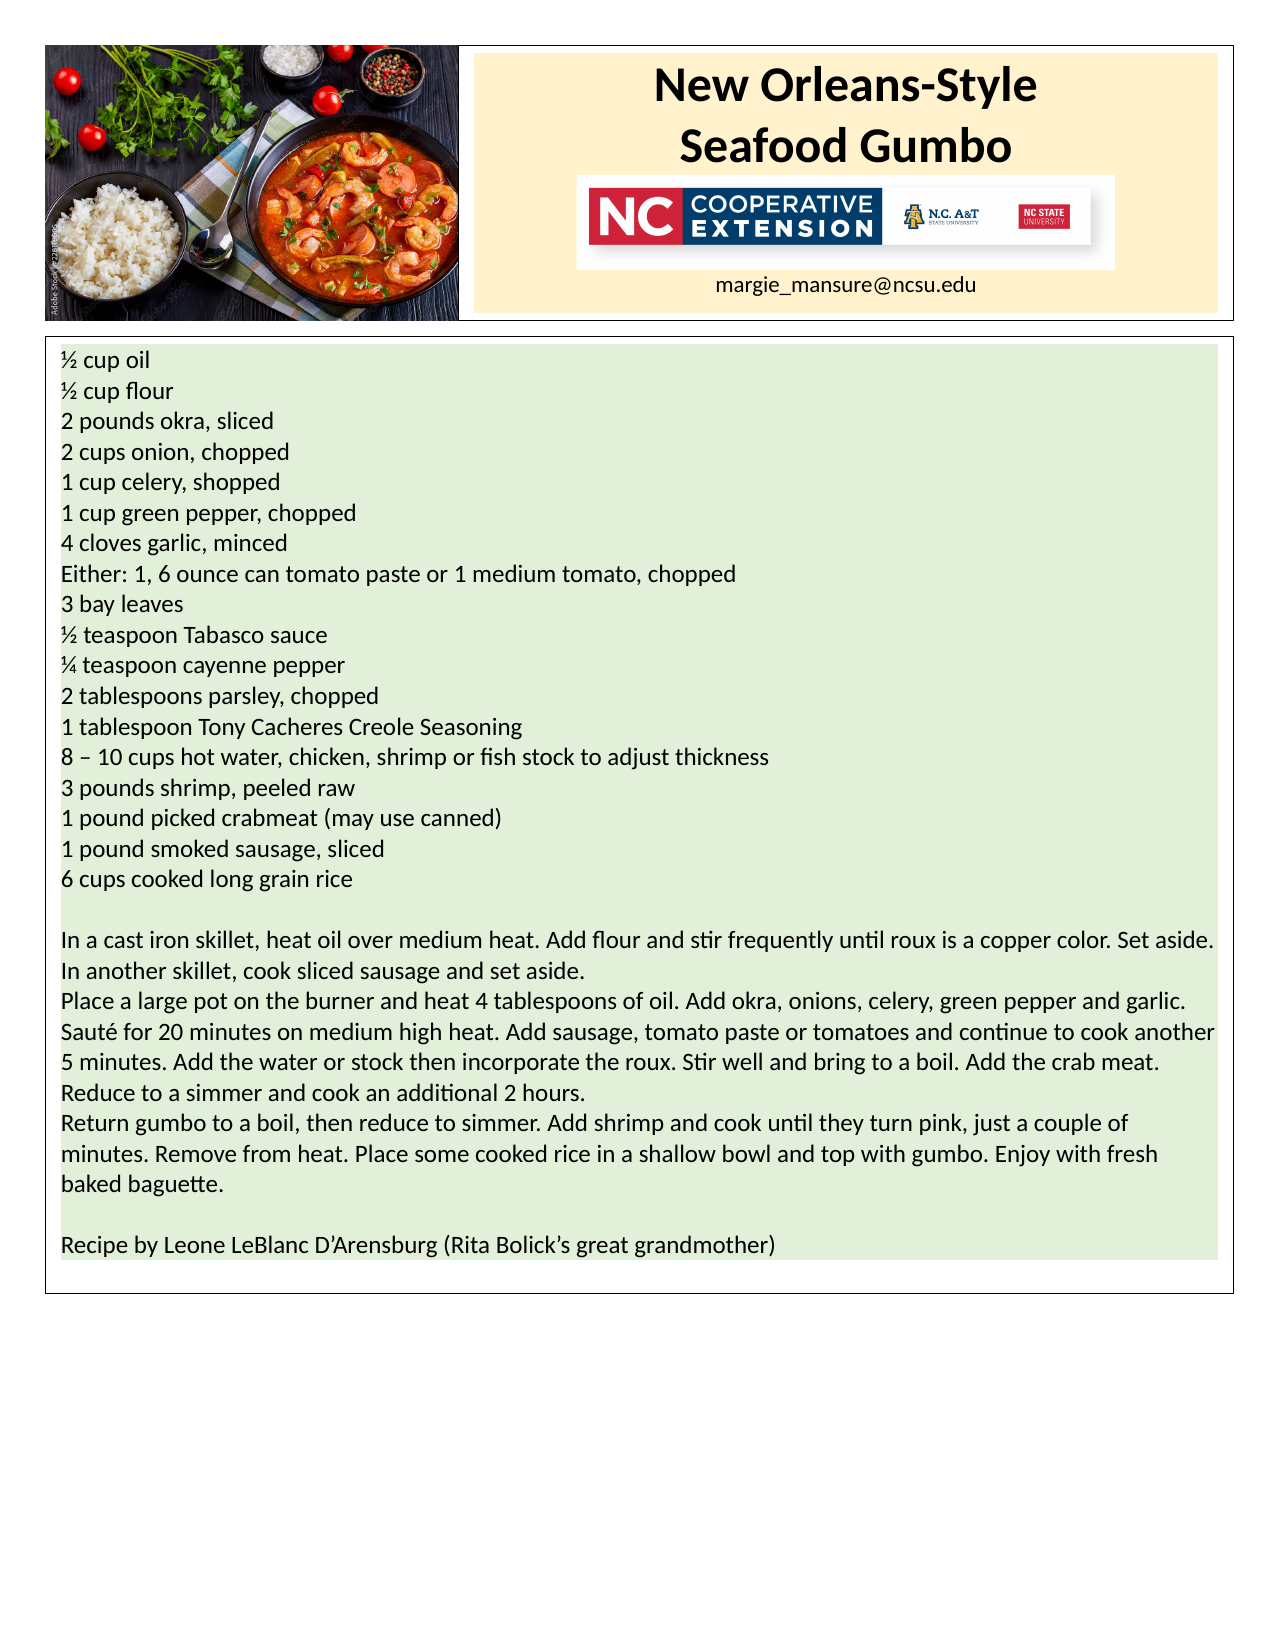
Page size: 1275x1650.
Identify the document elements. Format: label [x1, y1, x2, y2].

picture [576, 175, 1116, 270]
picture [45, 45, 458, 321]
